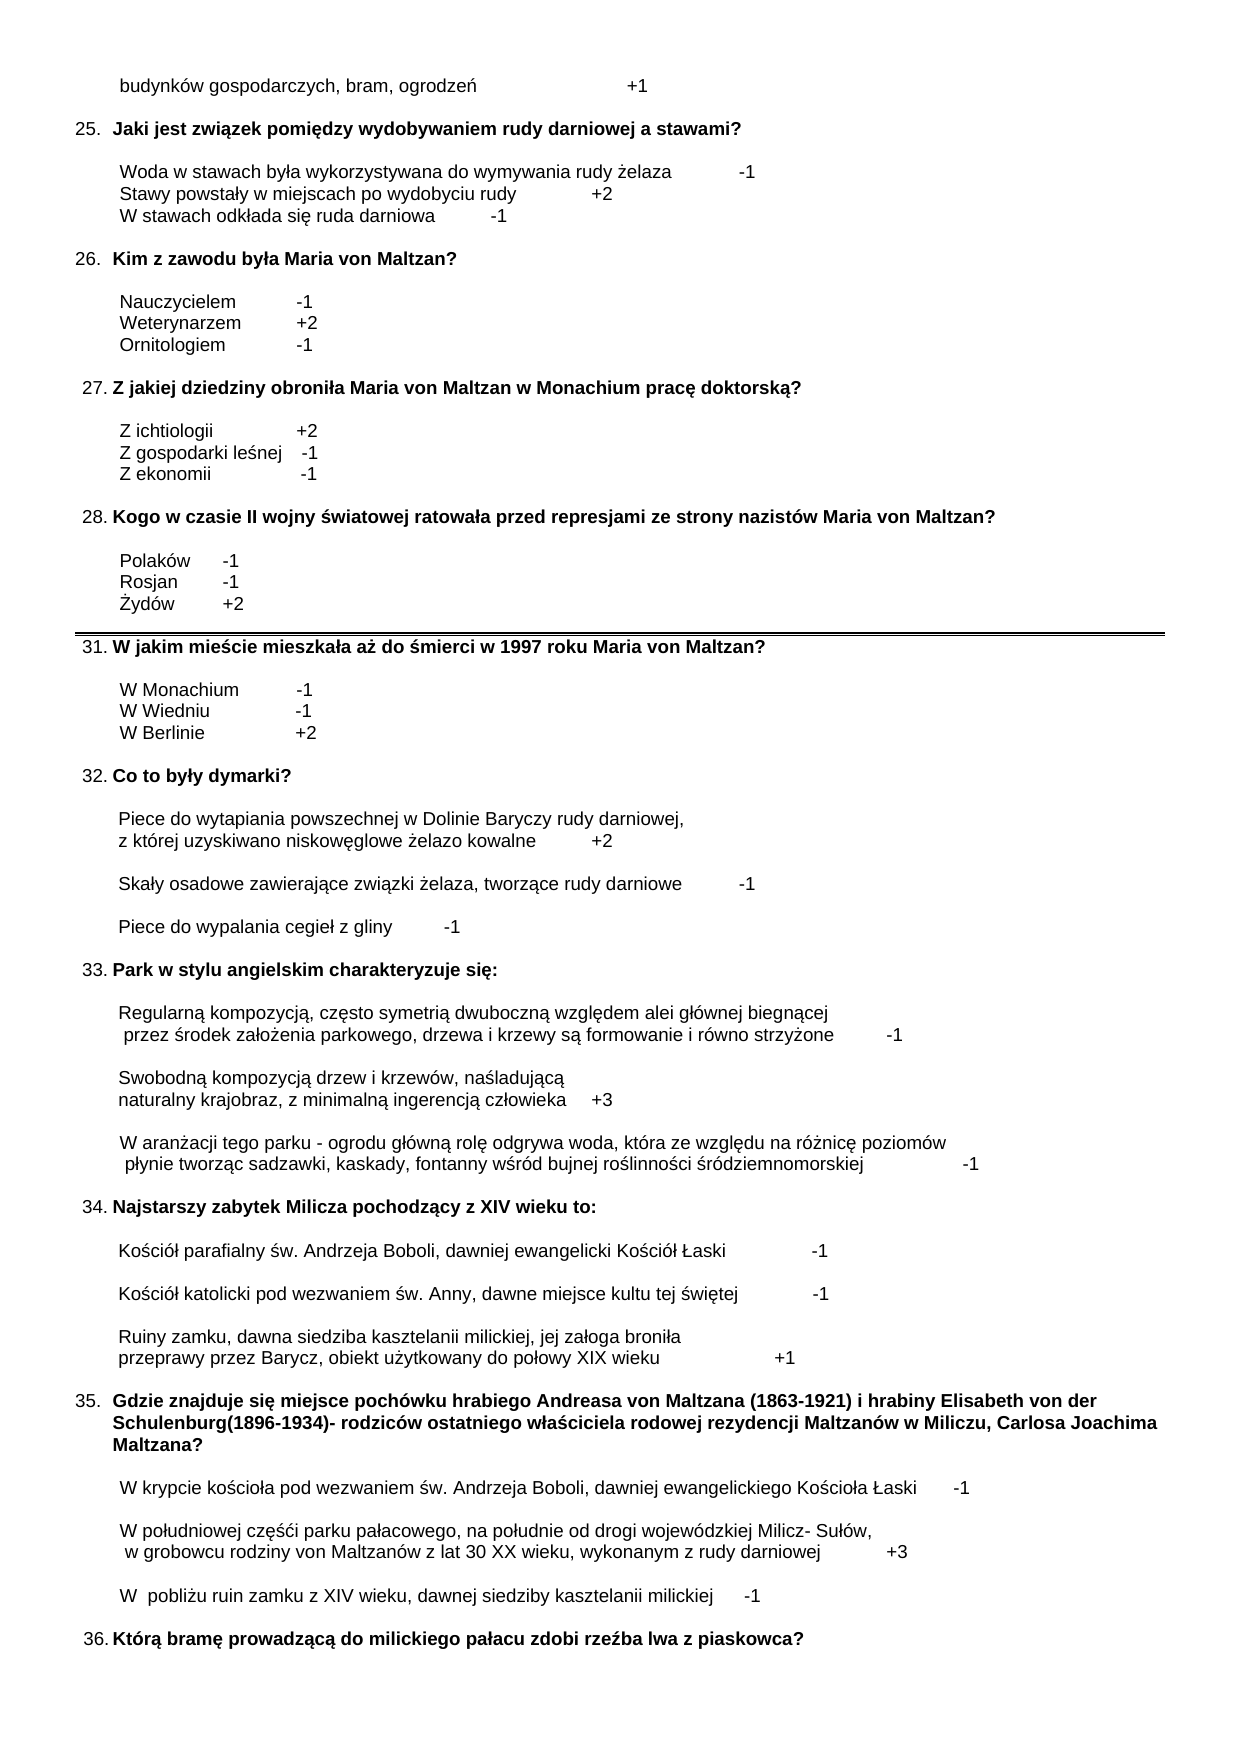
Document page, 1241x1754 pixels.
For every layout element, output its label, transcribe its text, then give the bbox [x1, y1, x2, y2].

list płynie tworząc sadzawki, kaskady, fontanny wśród bujnej roślinności śródziemnomorskiej -1 [119, 1153, 1165, 1175]
list Woda w stawach była wykorzystywana do wymywania rudy żelaza -1 [119, 161, 1165, 183]
list W południowej częśći parku pałacowego, na południe od drogi wojewódzkiej Milicz- Sułów, [119, 1520, 1165, 1541]
list Kościół parafialny św. Andrzeja Boboli, dawniej ewangelicki Kościół Łaski -1 [118, 1239, 1165, 1261]
list z której uzyskiwano niskowęglowe żelazo kowalne +2 [118, 830, 1165, 851]
list w grobowcu rodziny von Maltzanów z lat 30 XX wieku, wykonanym z rudy darniowej +3 [119, 1541, 1165, 1563]
list Z ichtiologii +2 [119, 420, 1165, 442]
list Nauczycielem -1 [119, 291, 1165, 312]
list Stawy powstały w miejscach po wydobyciu rudy +2 [119, 183, 1165, 204]
list W Wiedniu -1 [119, 700, 1165, 722]
list Z ekonomii -1 [119, 463, 1165, 485]
list Piece do wytapiania powszechnej w Dolinie Baryczy rudy darniowej, [118, 808, 1165, 830]
list przeprawy przez Barycz, obiekt użytkowany do połowy XIX wieku +1 [118, 1347, 1165, 1369]
list Piece do wypalania cegieł z gliny -1 [118, 916, 1165, 937]
list Żydów +2 [119, 592, 1165, 614]
list Park w stylu angielskim charakteryzuje się: [82, 959, 1165, 981]
list Gdzie znajduje się miejsce pochówku hrabiego Andreasa von Maltzana (1863-1921) i hrabiny Elisabeth von der Schulenburg(1896-1934)- rodziców ostatniego właściciela rodowej rezydencji Maltzanów w Miliczu, Carlosa Joachima Maltzana? [75, 1390, 1165, 1455]
list Polaków -1 [119, 549, 1165, 571]
list budynków gospodarczych, bram, ogrodzeń +1 [119, 75, 1165, 97]
list Którą bramę prowadzącą do milickiego pałacu zdobi rzeźba lwa z piaskowca? [83, 1627, 1165, 1649]
list Kościół katolicki pod wezwaniem św. Anny, dawne miejsce kultu tej świętej -1 [118, 1282, 1165, 1304]
list W krypcie kościoła pod wezwaniem św. Andrzeja Boboli, dawniej ewangelickiego Kościoła Łaski -1 [119, 1477, 1165, 1498]
list W aranżacji tego parku - ogrodu główną rolę odgrywa woda, która ze względu na różnicę poziomów [119, 1132, 1165, 1153]
list Ruiny zamku, dawna siedziba kasztelanii milickiej, jej załoga broniła [118, 1326, 1165, 1347]
list Kim z zawodu była Maria von Maltzan? [75, 247, 1165, 269]
list Z gospodarki leśnej -1 [119, 442, 1165, 463]
list Weterynarzem +2 [119, 312, 1165, 334]
list Swobodną kompozycją drzew i krzewów, naśladującą [118, 1067, 1165, 1088]
list W jakim mieście mieszkała aż do śmierci w 1997 roku Maria von Maltzan? [82, 636, 1165, 657]
list Kogo w czasie II wojny światowej ratowała przed represjami ze strony nazistów Maria von Maltzan? [82, 506, 1165, 528]
list Najstarszy zabytek Milicza pochodzący z XIV wieku to: [82, 1196, 1165, 1218]
list przez środek założenia parkowego, drzewa i krzewy są formowanie i równo strzyżone -1 [118, 1024, 1165, 1045]
list W Berlinie +2 [119, 722, 1165, 743]
list W Monachium -1 [119, 679, 1165, 700]
list Ornitologiem -1 [119, 334, 1165, 355]
list W stawach odkłada się ruda darniowa -1 [119, 204, 1165, 226]
list Skały osadowe zawierające związki żelaza, tworzące rudy darniowe -1 [118, 873, 1165, 894]
list naturalny krajobraz, z minimalną ingerencją człowieka +3 [118, 1088, 1165, 1110]
list Co to były dymarki? [82, 765, 1165, 787]
list Regularną kompozycją, często symetrią dwuboczną względem alei głównej biegnącej [118, 1002, 1165, 1024]
list Jaki jest związek pomiędzy wydobywaniem rudy darniowej a stawami? [75, 118, 1165, 140]
list Z jakiej dziedziny obroniła Maria von Maltzan w Monachium pracę doktorską? [82, 377, 1165, 398]
list W pobliżu ruin zamku z XIV wieku, dawnej siedziby kasztelanii milickiej -1 [119, 1584, 1165, 1606]
list Rosjan -1 [119, 571, 1165, 592]
